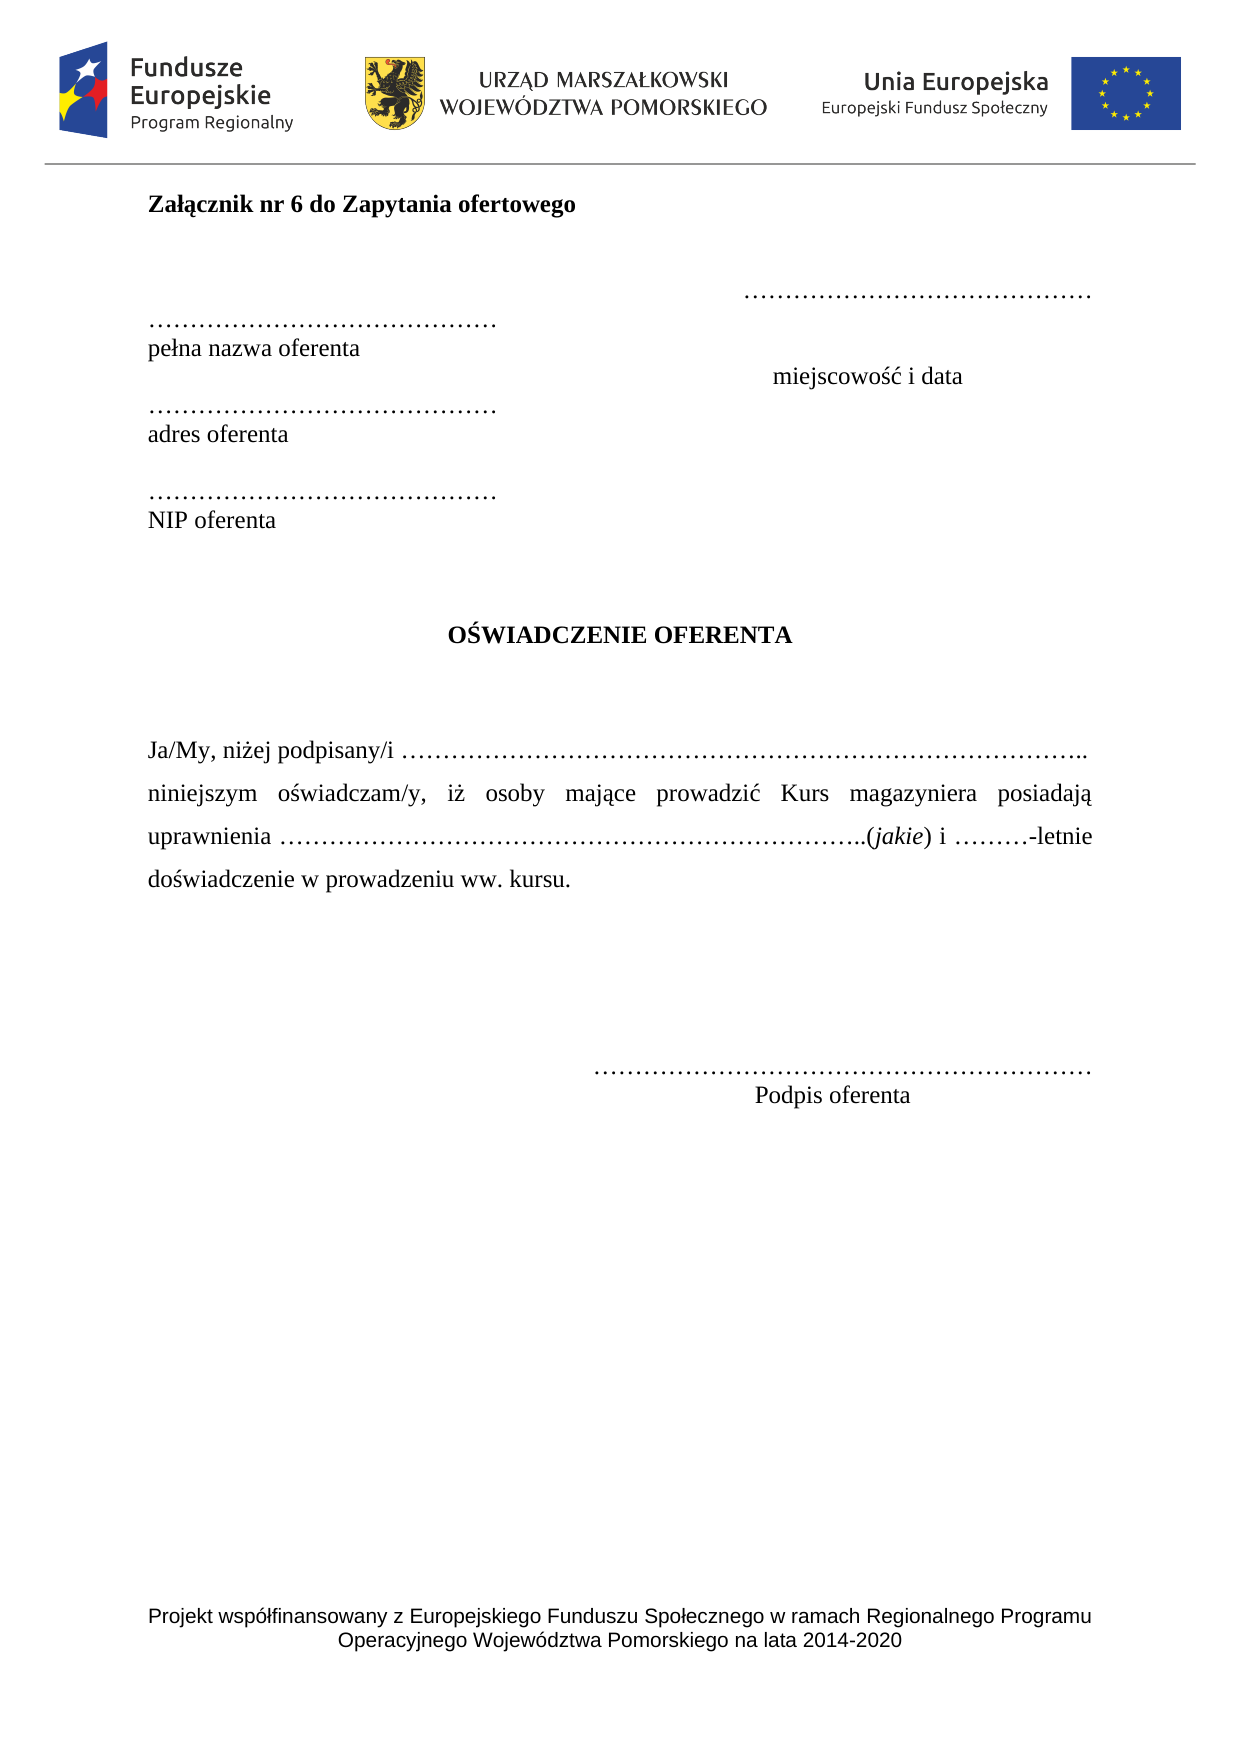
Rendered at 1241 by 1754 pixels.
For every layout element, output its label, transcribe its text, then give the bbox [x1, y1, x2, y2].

text Podpis oferenta [148, 1080, 1092, 1109]
text …………………………………… [148, 476, 1092, 505]
text pełna nazwa oferenta [148, 333, 1092, 361]
text …………………………………… [148, 390, 1092, 419]
text NIP oferenta [148, 505, 1092, 534]
text adres oferenta [148, 419, 1092, 448]
text Ja/My, niżej podpisany/i ……………………………………………………………………….. [148, 735, 1092, 764]
text …………………………………………………… [148, 1051, 1092, 1080]
text miejscowość i data [148, 361, 1092, 390]
text …………………………………… [148, 304, 1092, 333]
text Załącznik nr 6 do Zapytania ofertowego [148, 189, 1092, 218]
text …………………………………… [148, 275, 1092, 304]
picture [44, 41, 1196, 165]
text OŚWIADCZENIE OFERENTA [148, 620, 1092, 649]
text niniejszym oświadczam/y, iż osoby mające prowadzić Kurs magazyniera posiadają uprawnienia ……………………………………………………………..(jakie) i ………-letnie doświadczenie w prowadzeniu ww. kursu. [148, 778, 1092, 893]
